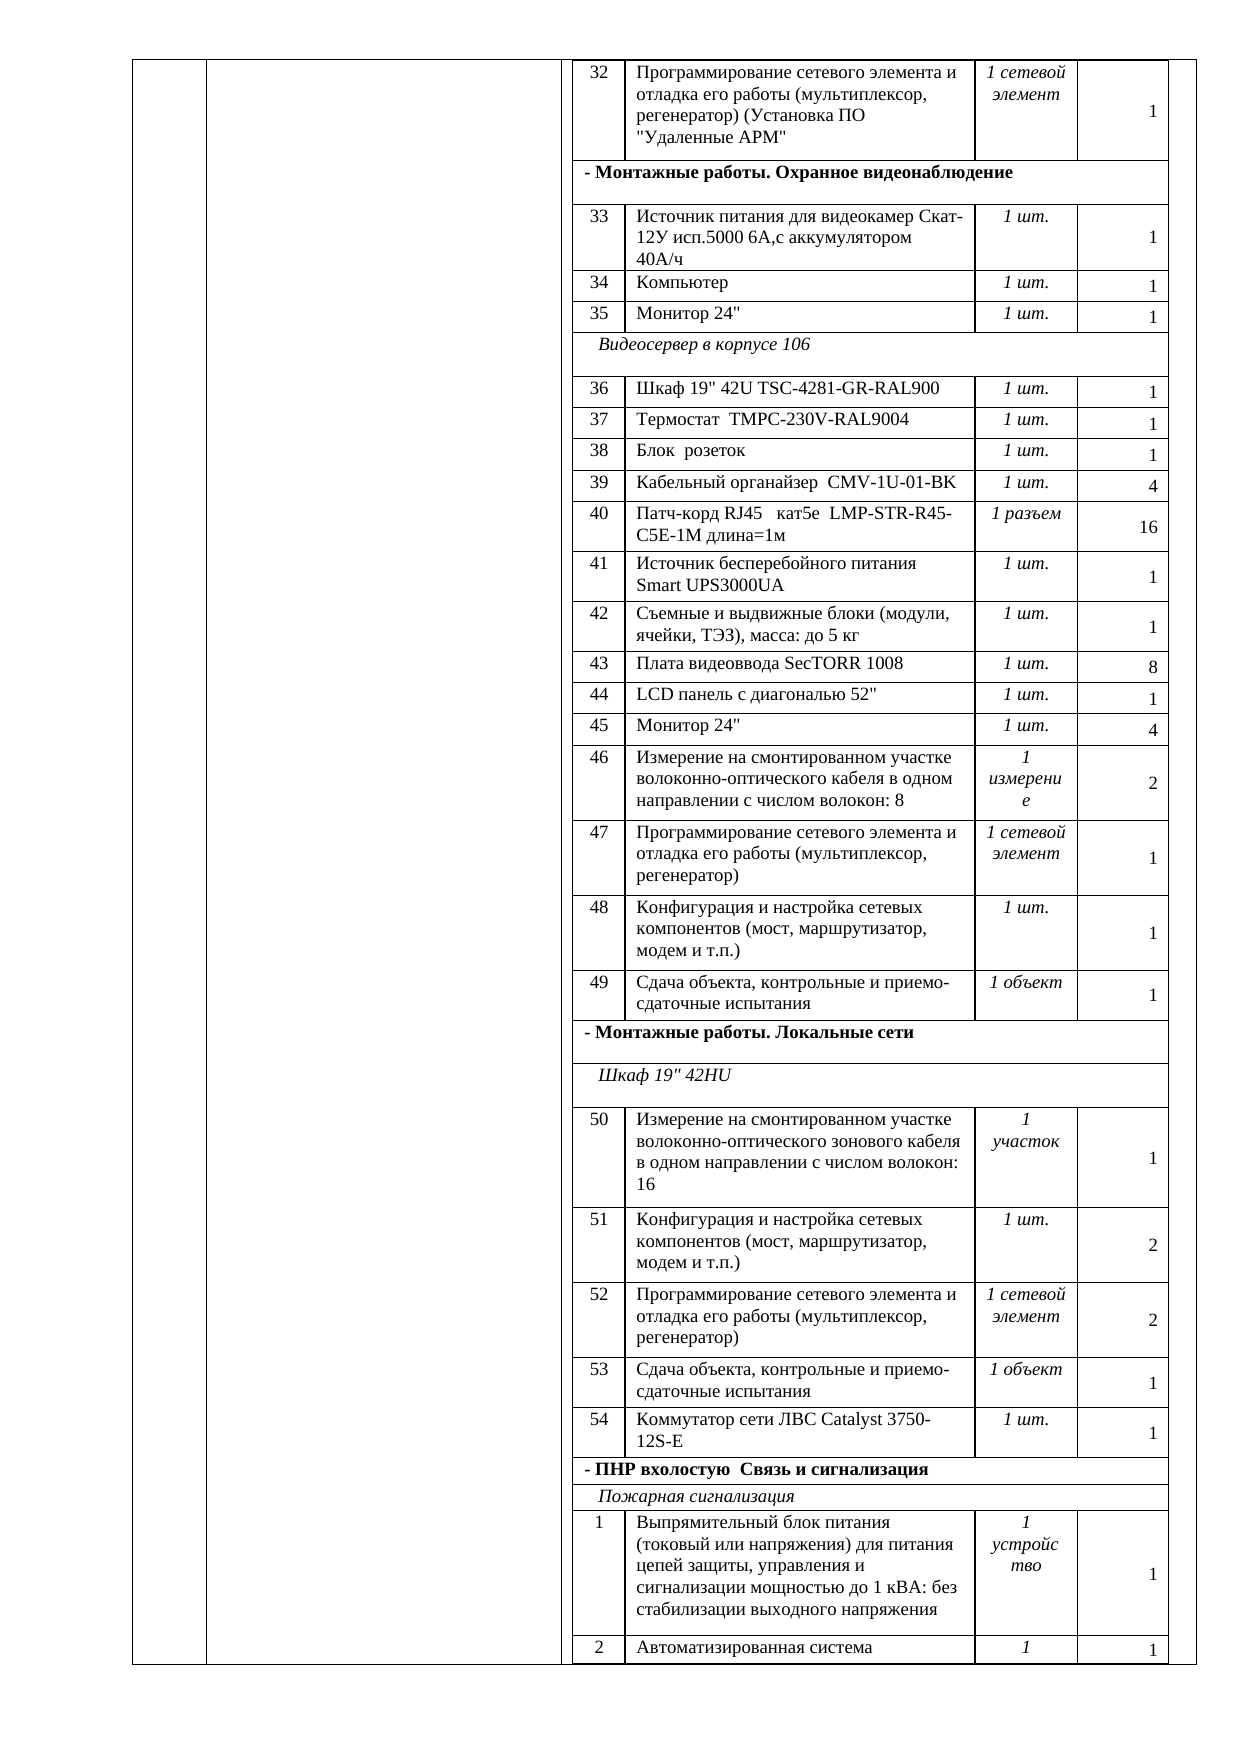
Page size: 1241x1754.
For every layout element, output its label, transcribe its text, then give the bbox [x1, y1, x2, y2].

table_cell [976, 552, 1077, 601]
table_cell 6 [133, 60, 206, 1664]
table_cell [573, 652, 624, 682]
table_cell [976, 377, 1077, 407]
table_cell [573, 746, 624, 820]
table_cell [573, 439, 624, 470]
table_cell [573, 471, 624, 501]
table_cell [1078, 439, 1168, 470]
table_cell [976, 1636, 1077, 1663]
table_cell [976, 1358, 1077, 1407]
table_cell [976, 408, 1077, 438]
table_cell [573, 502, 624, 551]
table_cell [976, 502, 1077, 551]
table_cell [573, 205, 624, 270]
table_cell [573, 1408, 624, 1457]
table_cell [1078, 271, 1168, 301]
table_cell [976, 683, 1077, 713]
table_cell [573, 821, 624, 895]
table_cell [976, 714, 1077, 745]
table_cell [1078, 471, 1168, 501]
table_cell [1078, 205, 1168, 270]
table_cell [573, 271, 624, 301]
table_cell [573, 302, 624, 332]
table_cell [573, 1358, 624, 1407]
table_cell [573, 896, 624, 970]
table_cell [573, 1511, 624, 1635]
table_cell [207, 60, 561, 1664]
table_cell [626, 1511, 974, 1635]
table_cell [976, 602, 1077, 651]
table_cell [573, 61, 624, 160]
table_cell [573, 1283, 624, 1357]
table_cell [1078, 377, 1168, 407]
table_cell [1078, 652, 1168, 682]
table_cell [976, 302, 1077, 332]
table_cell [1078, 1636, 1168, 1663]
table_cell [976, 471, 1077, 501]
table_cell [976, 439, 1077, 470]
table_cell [1078, 1511, 1168, 1635]
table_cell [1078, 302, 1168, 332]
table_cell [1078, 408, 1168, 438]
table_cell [562, 60, 572, 1664]
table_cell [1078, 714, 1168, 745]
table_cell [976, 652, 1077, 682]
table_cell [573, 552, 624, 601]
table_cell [976, 1511, 1077, 1635]
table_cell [626, 1636, 974, 1663]
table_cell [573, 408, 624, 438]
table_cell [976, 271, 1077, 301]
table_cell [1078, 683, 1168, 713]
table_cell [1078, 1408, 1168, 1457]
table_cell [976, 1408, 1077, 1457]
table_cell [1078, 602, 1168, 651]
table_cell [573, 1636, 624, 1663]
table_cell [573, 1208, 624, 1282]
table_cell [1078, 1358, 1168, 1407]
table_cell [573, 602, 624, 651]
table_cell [626, 61, 974, 160]
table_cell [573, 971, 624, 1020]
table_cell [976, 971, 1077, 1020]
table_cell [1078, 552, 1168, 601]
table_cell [1169, 60, 1196, 1664]
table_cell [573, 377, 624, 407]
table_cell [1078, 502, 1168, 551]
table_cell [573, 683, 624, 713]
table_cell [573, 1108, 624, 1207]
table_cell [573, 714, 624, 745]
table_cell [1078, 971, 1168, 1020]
